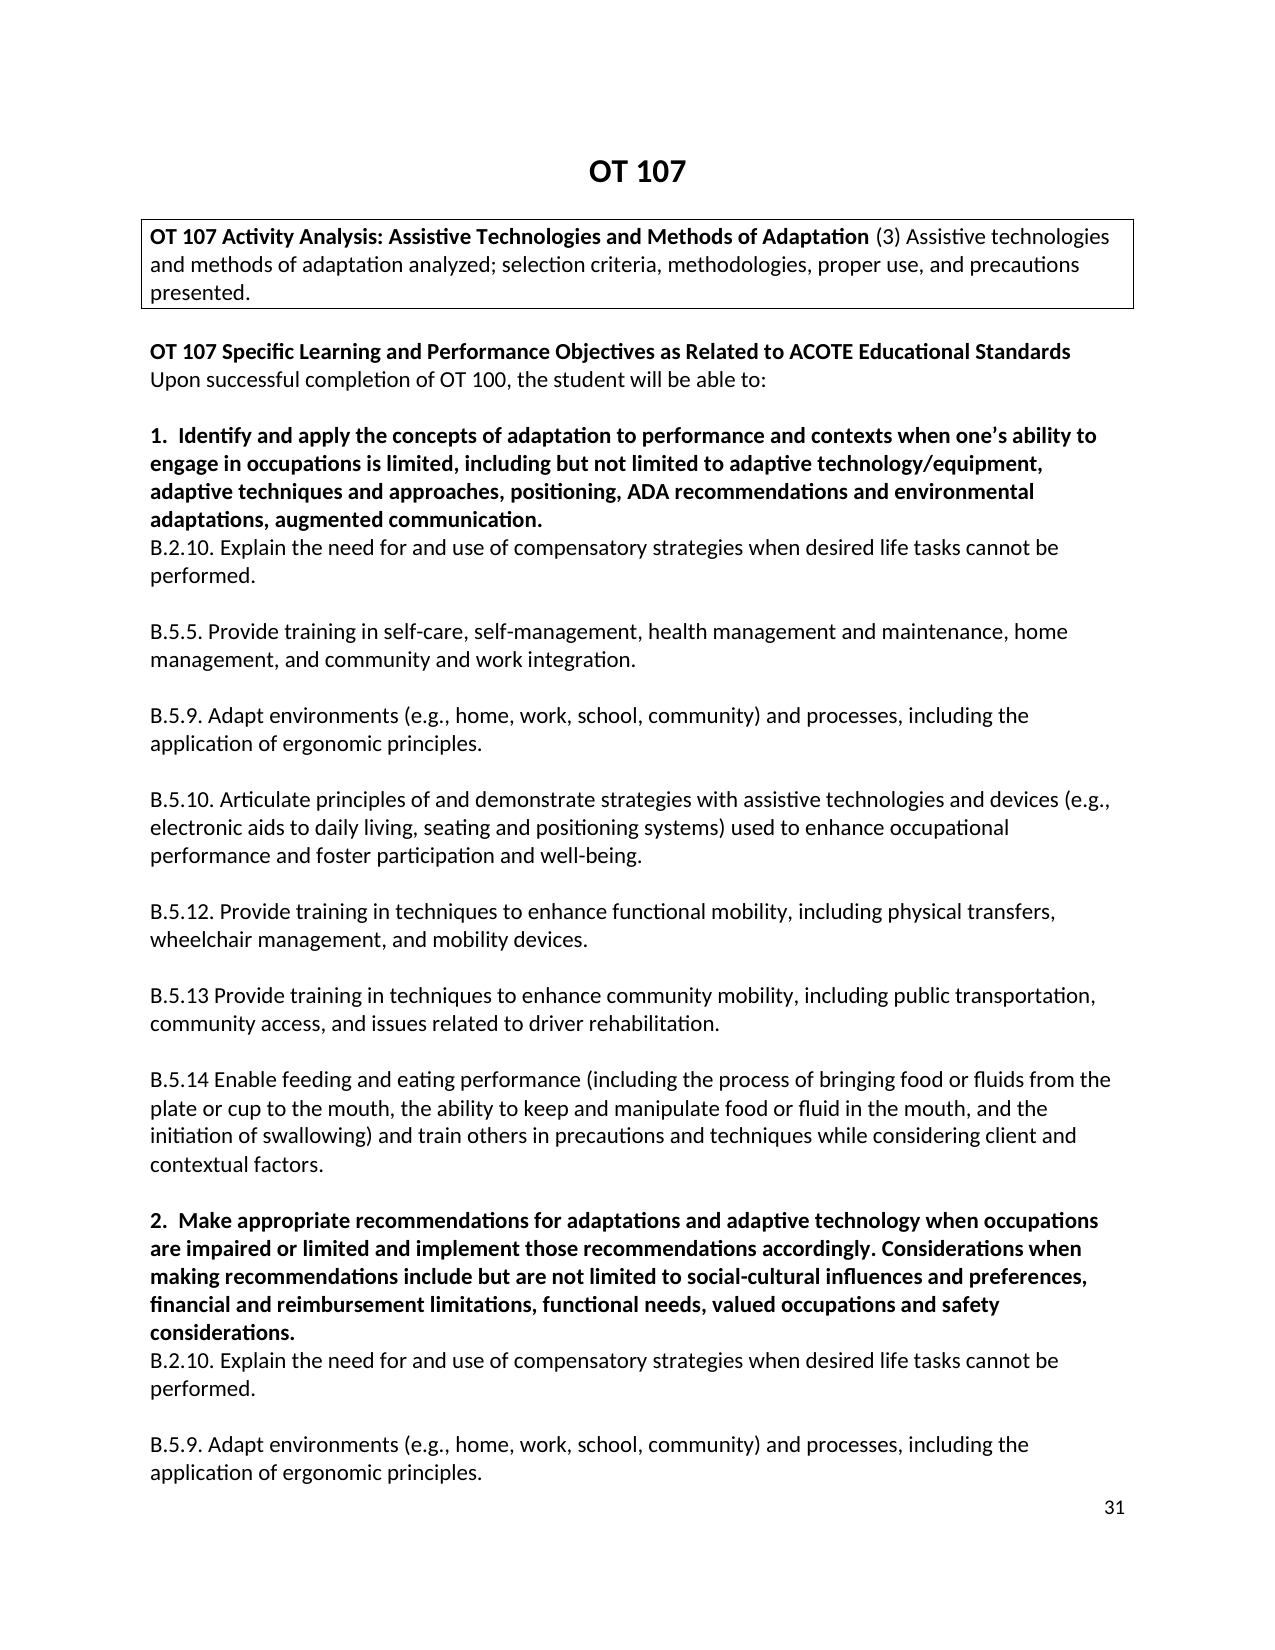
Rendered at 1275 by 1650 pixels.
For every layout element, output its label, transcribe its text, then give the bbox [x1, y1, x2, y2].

text OT 107 Activity Analysis: Assistive Technologies and Methods of Adaptation (3) Assistive technologies and methods of adaptation analyzed; selection criteria, methodologies, proper use, and precautions presented. [142, 220, 1133, 308]
text B.5.9. Adapt environments (e.g., home, work, school, community) and processes, including the application of ergonomic principles. [150, 701, 1125, 757]
text B.2.10. Explain the need for and use of compensatory strategies when desired life tasks cannot be performed. [150, 1346, 1125, 1402]
text 1. Identify and apply the concepts of adaptation to performance and contexts when one’s ability to engage in occupations is limited, including but not limited to adaptive technology/equipment, adaptive techniques and approaches, positioning, ADA recommendations and environmental adaptations, augmented communication. [150, 421, 1125, 533]
text B.2.10. Explain the need for and use of compensatory strategies when desired life tasks cannot be performed. [150, 533, 1125, 589]
text B.5.5. Provide training in self-care, self-management, health management and maintenance, home management, and community and work integration. [150, 617, 1125, 673]
text Upon successful completion of OT 100, the student will be able to: [150, 365, 1125, 393]
text B.5.9. Adapt environments (e.g., home, work, school, community) and processes, including the application of ergonomic principles. [150, 1430, 1125, 1486]
text B.5.13 Provide training in techniques to enhance community mobility, including public transportation, community access, and issues related to driver rehabilitation. [150, 982, 1125, 1038]
text B.5.12. Provide training in techniques to enhance functional mobility, including physical transfers, wheelchair management, and mobility devices. [150, 897, 1125, 953]
text OT 107 [150, 150, 1125, 191]
text OT 107 Specific Learning and Performance Objectives as Related to ACOTE Educational Standards [150, 337, 1125, 365]
text B.5.10. Articulate principles of and demonstrate strategies with assistive technologies and devices (e.g., electronic aids to daily living, seating and positioning systems) used to enhance occupational performance and foster participation and well-being. [150, 785, 1125, 869]
text 2. Make appropriate recommendations for adaptations and adaptive technology when occupations are impaired or limited and implement those recommendations accordingly. Considerations when making recommendations include but are not limited to social-cultural influences and preferences, financial and reimbursement limitations, functional needs, valued occupations and safety considerations. [150, 1206, 1125, 1346]
